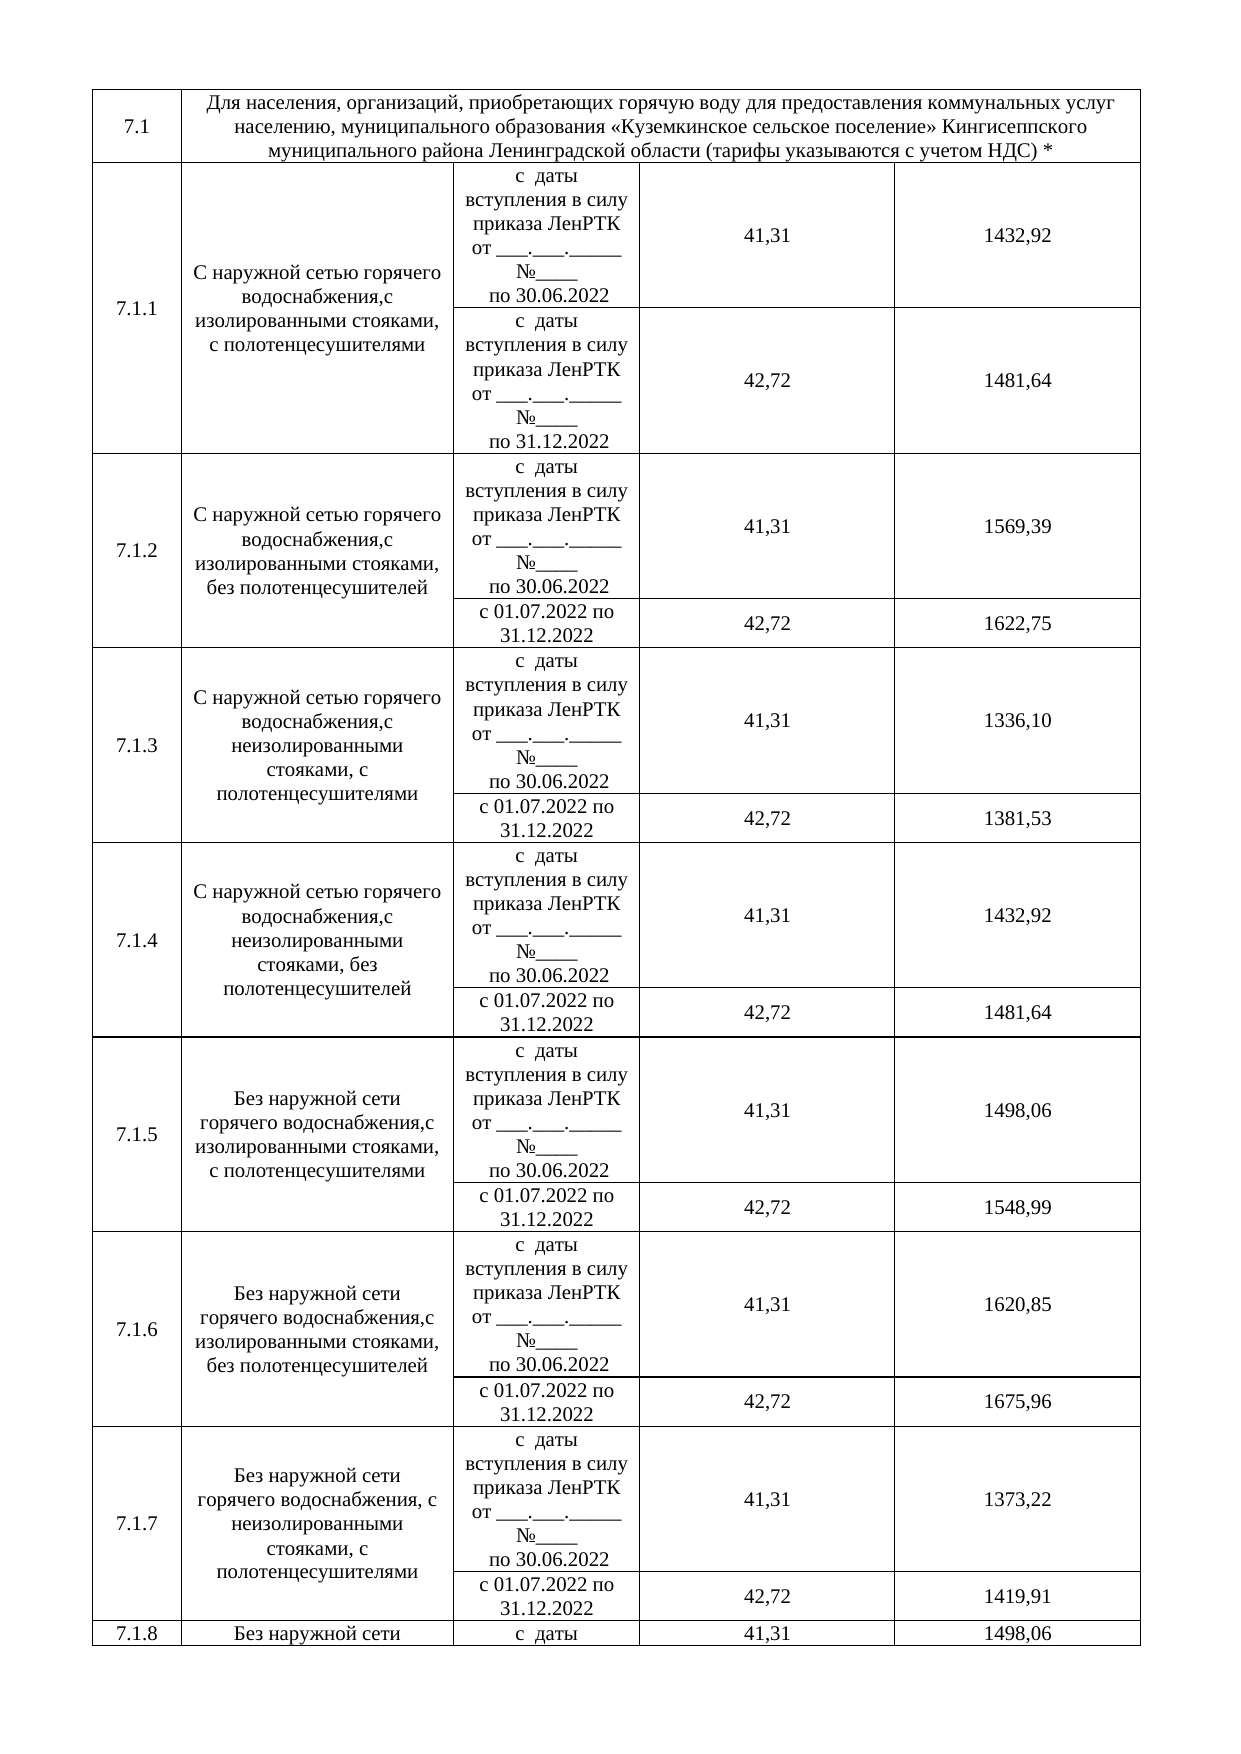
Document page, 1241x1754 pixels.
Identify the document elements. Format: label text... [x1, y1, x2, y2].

table_cell 42,72 [640, 1183, 894, 1231]
table_cell Без наружной сети горячего водоснабжения, с неизолированными стояками, с полотенцесушителями [182, 1427, 453, 1620]
table_cell 1498,06 [895, 1038, 1140, 1182]
table_cell 7.1.7 [93, 1427, 181, 1620]
table_cell 41,31 [640, 454, 894, 598]
table_cell 1675,96 [895, 1378, 1140, 1426]
table_cell 1419,91 [895, 1572, 1140, 1620]
table_cell 42,72 [640, 1572, 894, 1620]
table_cell 1548,99 [895, 1183, 1140, 1231]
table_cell 7.1.1 [93, 163, 181, 453]
table_cell с 01.07.2022 по 31.12.2022 [454, 1572, 639, 1620]
table_cell 1373,22 [895, 1427, 1140, 1571]
table_cell С наружной сетью горячего водоснабжения,с неизолированными стояками, с полотенцесушителями [182, 648, 453, 842]
table_cell с 01.07.2022 по 31.12.2022 [454, 988, 639, 1036]
table_cell 42,72 [640, 308, 894, 453]
table_cell 7.1.4 [93, 843, 181, 1036]
table_cell 1432,92 [895, 163, 1140, 307]
table_cell Без наружной сети горячего водоснабжения,с изолированными стояками, с полотенцесушителями [182, 1038, 453, 1231]
table_cell 7.1.6 [93, 1232, 181, 1426]
table_cell с 01.07.2022 по 31.12.2022 [454, 1378, 639, 1426]
table_cell 41,31 [640, 648, 894, 793]
table_cell 41,31 [640, 1038, 894, 1182]
table_cell 1620,85 [895, 1232, 1140, 1376]
table_cell 41,31 [640, 163, 894, 307]
table_cell с даты вступления в силу приказа ЛенРТК от ___.___._____ №____ по 30.06.2022 [454, 843, 639, 987]
table_cell 7.1.2 [93, 454, 181, 647]
table_cell с 01.07.2022 по 31.12.2022 [454, 794, 639, 842]
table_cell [454, 1427, 639, 1571]
table_cell 42,72 [640, 794, 894, 842]
table_cell с 01.07.2022 по 31.12.2022 [454, 599, 639, 647]
table_cell 1381,53 [895, 794, 1140, 842]
table_cell 42,72 [640, 988, 894, 1036]
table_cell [182, 90, 1140, 162]
table_cell с даты вступления в силу приказа ЛенРТК от ___.___._____ №____ по 31.12.2022 [454, 308, 639, 453]
table_cell 41,31 [640, 1621, 894, 1645]
table_cell С наружной сетью горячего водоснабжения,с изолированными стояками, с полотенцесушителями [182, 163, 453, 453]
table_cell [182, 1621, 453, 1645]
table_cell с даты вступления в силу приказа ЛенРТК от ___.___._____ №____ по 30.06.2022 [454, 163, 639, 307]
table_cell с даты вступления в силу приказа ЛенРТК от ___.___._____ №____ по 30.06.2022 [454, 648, 639, 793]
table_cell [454, 1621, 639, 1645]
table_cell с 01.07.2022 по 31.12.2022 [454, 1183, 639, 1231]
table_cell 1622,75 [895, 599, 1140, 647]
table_cell 41,31 [640, 1232, 894, 1376]
table_cell с даты вступления в силу приказа ЛенРТК от ___.___._____ №____ по 30.06.2022 [454, 454, 639, 598]
table_cell 41,31 [640, 843, 894, 987]
table_cell 1481,64 [895, 308, 1140, 453]
table_cell 41,31 [640, 1427, 894, 1571]
table_cell 7.1 [93, 90, 181, 162]
table_cell 1481,64 [895, 988, 1140, 1036]
table_cell Без наружной сети горячего водоснабжения,с изолированными стояками, без полотенцесушителей [182, 1232, 453, 1426]
table_cell 7.1.3 [93, 648, 181, 842]
table_cell с даты вступления в силу приказа ЛенРТК от ___.___._____ №____ по 30.06.2022 [454, 1232, 639, 1376]
table_cell 42,72 [640, 1378, 894, 1426]
table_cell 1336,10 [895, 648, 1140, 793]
table_cell 7.1.5 [93, 1038, 181, 1231]
table_cell 7.1.8 [93, 1621, 181, 1645]
table_cell 1569,39 [895, 454, 1140, 598]
table_cell с даты вступления в силу приказа ЛенРТК от ___.___._____ №____ по 30.06.2022 [454, 1038, 639, 1182]
table_cell 1432,92 [895, 843, 1140, 987]
table_cell С наружной сетью горячего водоснабжения,с изолированными стояками, без полотенцесушителей [182, 454, 453, 647]
table_cell С наружной сетью горячего водоснабжения,с неизолированными стояками, без полотенцесушителей [182, 843, 453, 1036]
table_cell 1498,06 [895, 1621, 1140, 1645]
table_cell 42,72 [640, 599, 894, 647]
